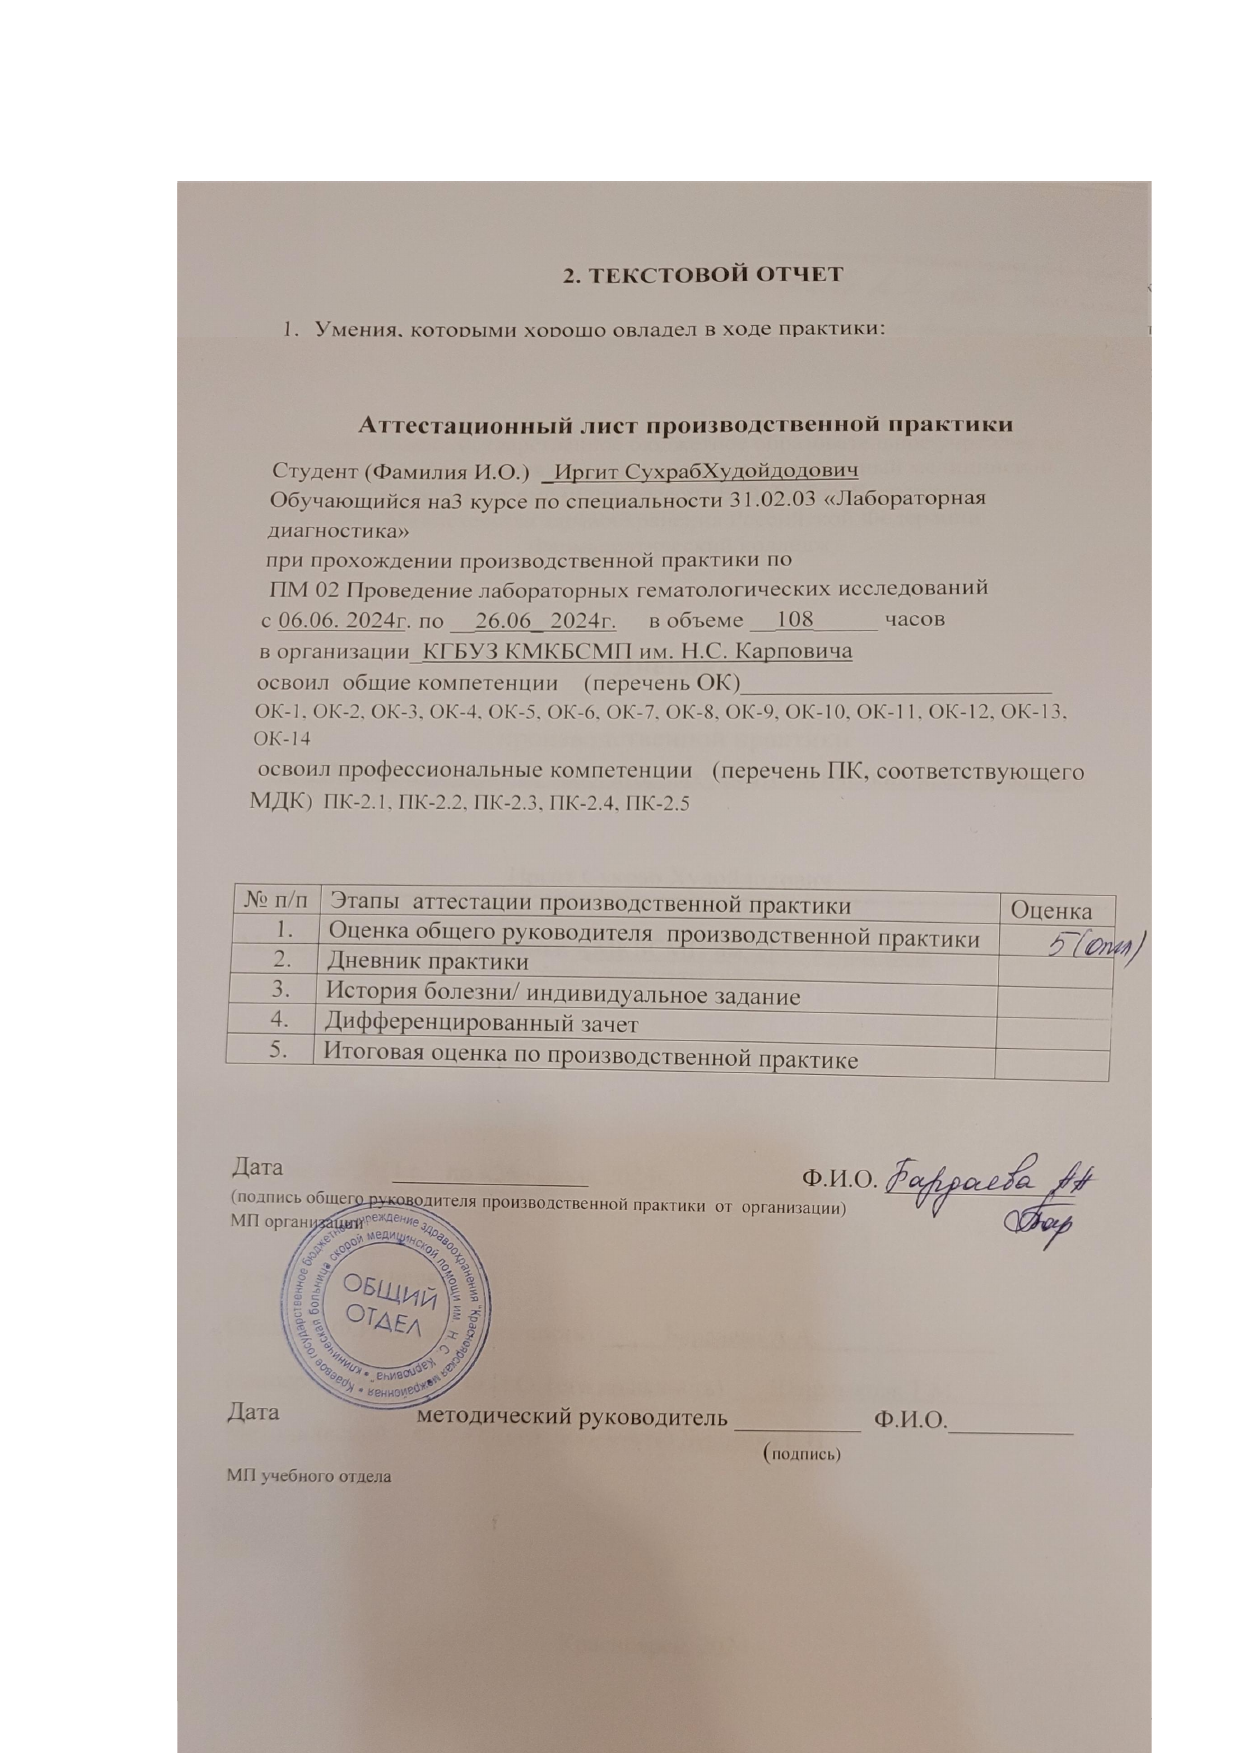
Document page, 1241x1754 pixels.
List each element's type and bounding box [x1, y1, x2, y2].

picture [177, 181, 1152, 1753]
